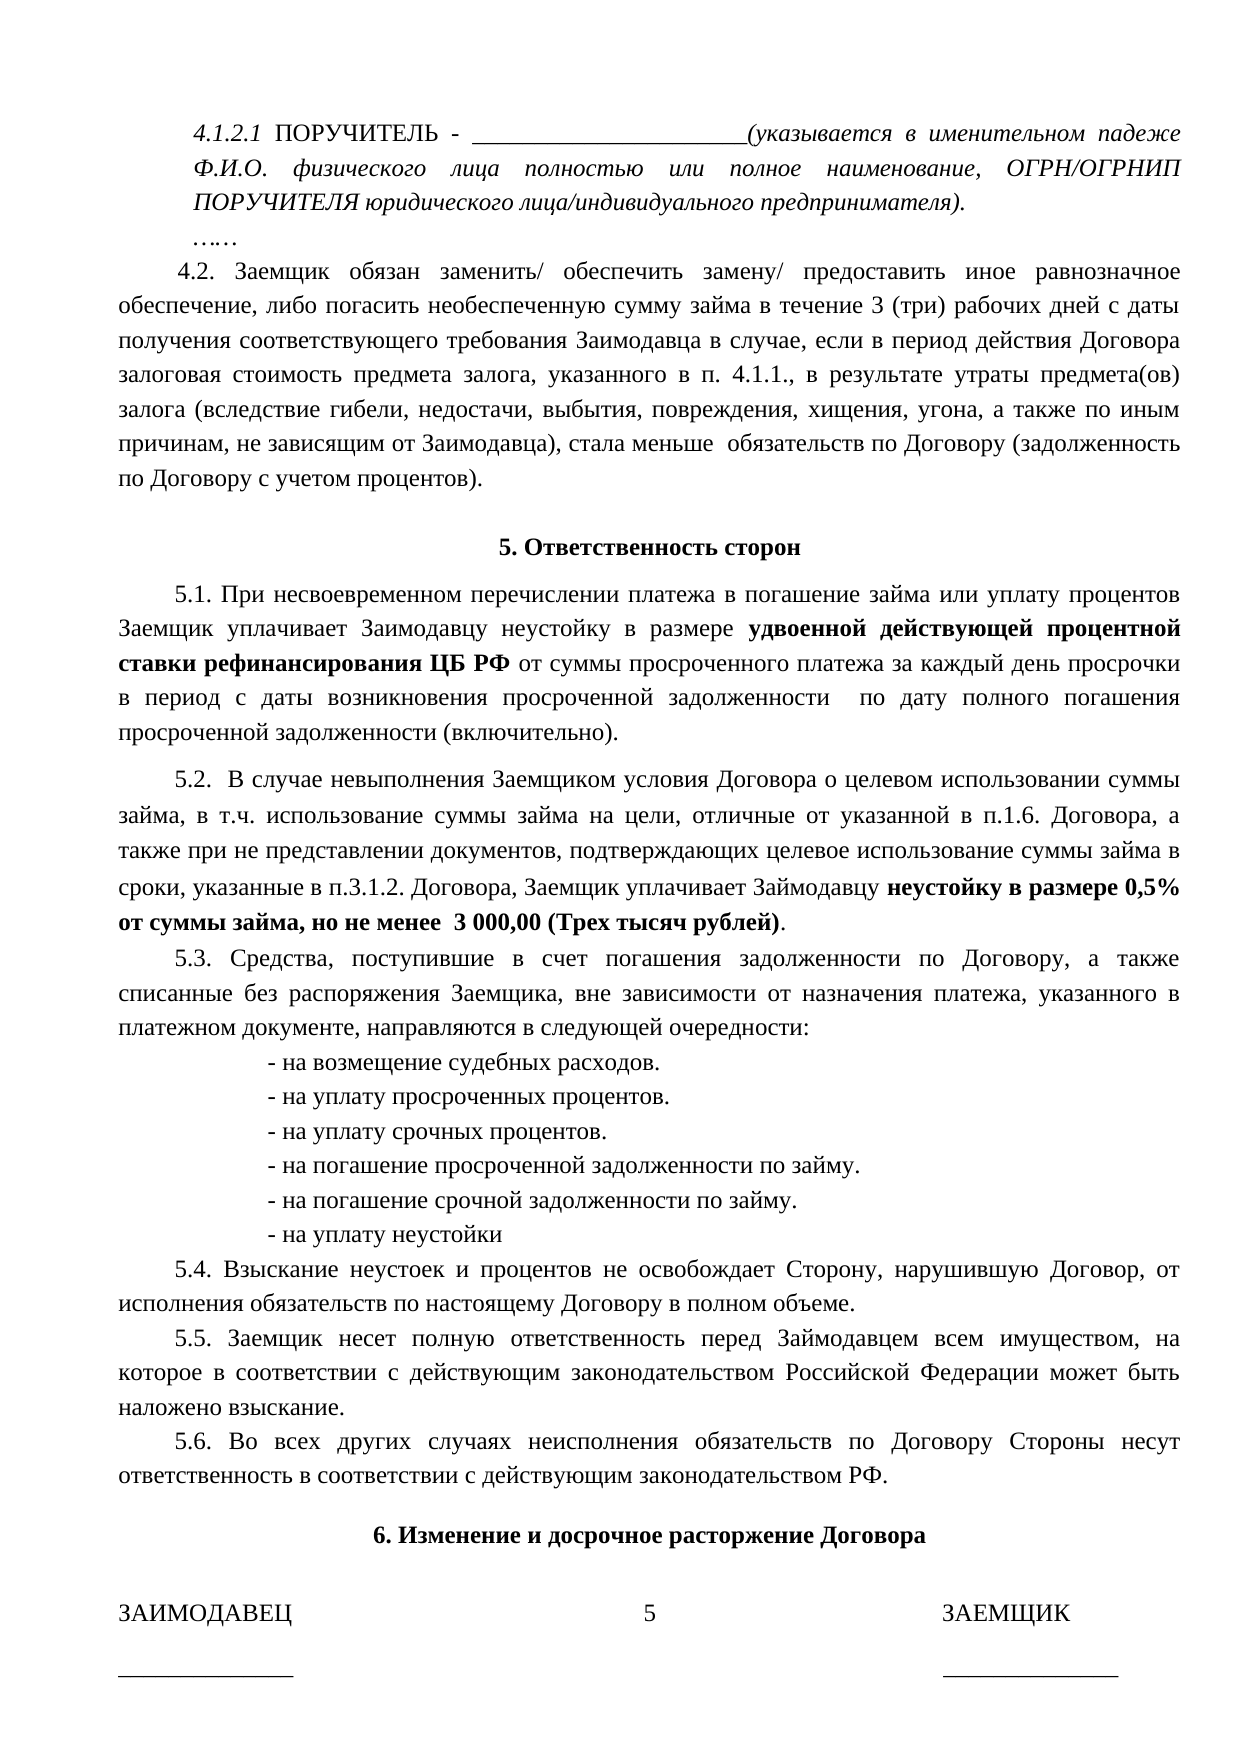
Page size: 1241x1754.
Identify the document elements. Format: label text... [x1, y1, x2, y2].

text 5. Ответственность сторон [118, 532, 1181, 561]
text 5.6. Во всех других случаях неисполнения обязательств по Договору Стороны несут ответственность в соответствии с действующим законодательством РФ. [118, 1426, 1181, 1489]
subtitle - на погашение просроченной задолженности по займу. [267, 1150, 1181, 1179]
subtitle - на погашение срочной задолженности по займу. [267, 1185, 1181, 1213]
text 5.2. В случае невыполнения Заемщиком условия Договора о целевом использовании суммы займа, в т.ч. использование суммы займа на цели, отличные от указанной в п.1.6. Договора, а также при не представлении документов, подтверждающих целевое использование суммы займа в сроки, указанные в п.3.1.2. Договора, Заемщик уплачивает Займодавцу неустойку в размере 0,5% от суммы займа, но не менее 3 000,00 (Трех тысяч рублей). [118, 764, 1181, 936]
text 6. Изменение и досрочное расторжение Договора [118, 1520, 1181, 1549]
text 5.1. При несвоевременном перечислении платежа в погашение займа или уплату процентов Заемщик уплачивает Заимодавцу неустойку в размере удвоенной действующей процентной ставки рефинансирования ЦБ РФ от суммы просроченного платежа за каждый день просрочки в период с даты возникновения просроченной задолженности по дату полного погашения просроченной задолженности (включительно). [118, 579, 1181, 746]
text 5.5. Заемщик несет полную ответственность перед Займодавцем всем имуществом, на которое в соответствии с действующим законодательством Российской Федерации может быть наложено взыскание. [118, 1323, 1181, 1420]
subtitle 5.3. Средства, поступившие в счет погашения задолженности по Договору, а также списанные без распоряжения Заемщика, вне зависимости от назначения платежа, указанного в платежном документе, направляются в следующей очередности: [118, 943, 1181, 1041]
subtitle - на уплату просроченных процентов. [267, 1081, 1181, 1110]
text 5.4. Взыскание неустоек и процентов не освобождает Сторону, нарушившую Договор, от исполнения обязательств по настоящему Договору в полном объеме. [118, 1254, 1181, 1317]
subtitle - на возмещение судебных расходов. [267, 1047, 1181, 1076]
text 4.1.2.1 ПОРУЧИТЕЛЬ - ______________________(указывается в именительном падеже Ф.И.О. физического лица полностью или полное наименование, ОГРН/ОГРНИП ПОРУЧИТЕЛЯ юридического лица/индивидуального предпринимателя). [193, 118, 1181, 216]
subtitle - на уплату срочных процентов. [267, 1116, 1181, 1144]
text …… [193, 222, 1181, 250]
text 4.2. Заемщик обязан заменить/ обеспечить замену/ предоставить иное равнозначное обеспечение, либо погасить необеспеченную сумму займа в течение 3 (три) рабочих дней с даты получения соответствующего требования Заимодавца в случае, если в период действия Договора залоговая стоимость предмета залога, указанного в п. 4.1.1., в результате утраты предмета(ов) залога (вследствие гибели, недостачи, выбытия, повреждения, хищения, угона, а также по иным причинам, не зависящим от Заимодавца), стала меньше обязательств по Договору (задолженность по Договору с учетом процентов). [118, 256, 1181, 492]
subtitle - на уплату неустойки [267, 1219, 1181, 1248]
